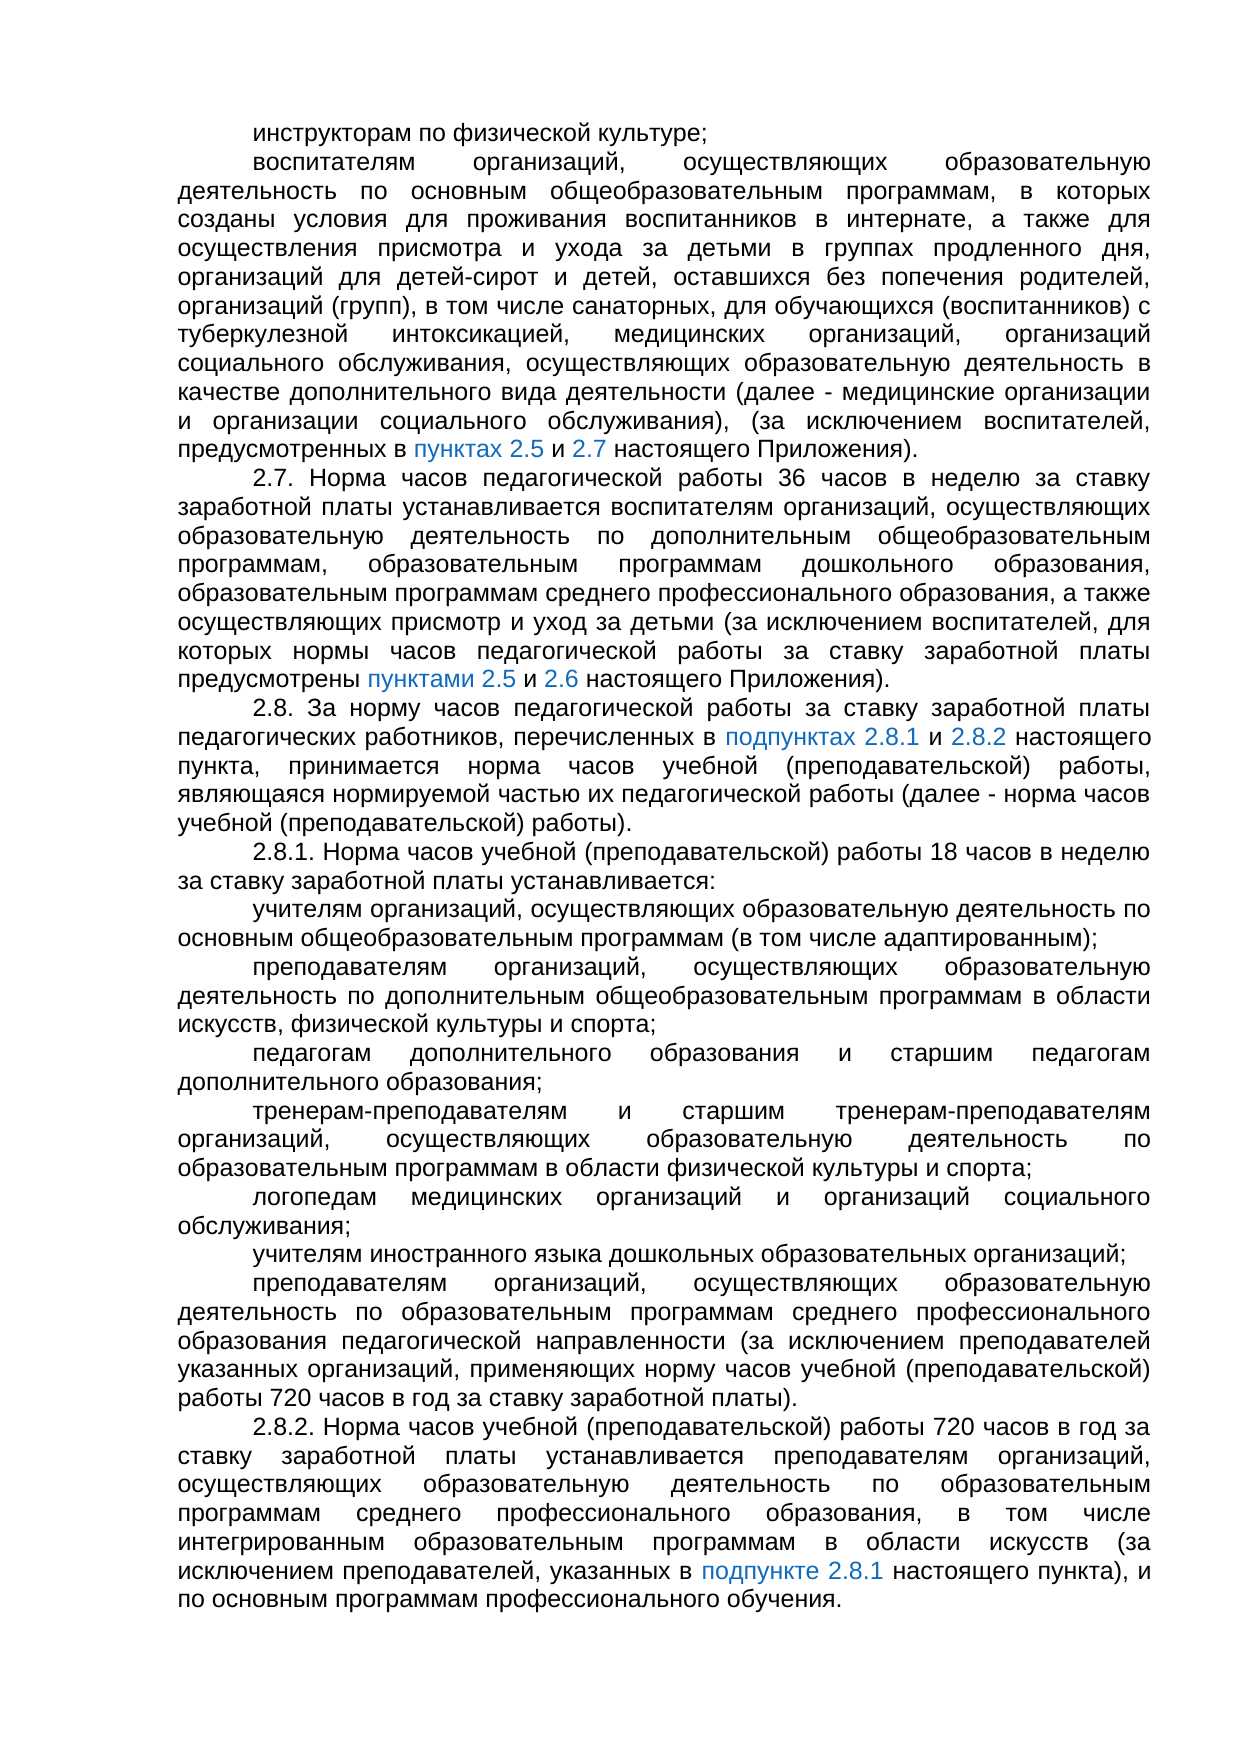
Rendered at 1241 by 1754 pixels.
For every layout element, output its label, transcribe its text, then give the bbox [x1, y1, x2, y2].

text логопедам медицинских организаций и организаций социального обслуживания; [177, 1182, 1152, 1239]
text 2.8.2. Норма часов учебной (преподавательской) работы 720 часов в год за ставку заработной платы устанавливается преподавателям организаций, осуществляющих образовательную деятельность по образовательным программам среднего профессионального образования, в том числе интегрированным образовательным программам в области искусств (за исключением преподавателей, указанных в подпункте 2.8.1 настоящего пункта), и по основным программам профессионального обучения. [177, 1412, 1152, 1613]
text воспитателям организаций, осуществляющих образовательную деятельность по основным общеобразовательным программам, в которых созданы условия для проживания воспитанников в интернате, а также для осуществления присмотра и ухода за детьми в группах продленного дня, организаций для детей-сирот и детей, оставшихся без попечения родителей, организаций (групп), в том числе санаторных, для обучающихся (воспитанников) с туберкулезной интоксикацией, медицинских организаций, организаций социального обслуживания, осуществляющих образовательную деятельность в качестве дополнительного вида деятельности (далее - медицинские организации и организации социального обслуживания), (за исключением воспитателей, предусмотренных в пунктах 2.5 и 2.7 настоящего Приложения). [177, 147, 1152, 463]
text 2.7. Норма часов педагогической работы 36 часов в неделю за ставку заработной платы устанавливается воспитателям организаций, осуществляющих образовательную деятельность по дополнительным общеобразовательным программам, образовательным программам дошкольного образования, образовательным программам среднего профессионального образования, а также осуществляющих присмотр и уход за детьми (за исключением воспитателей, для которых нормы часов педагогической работы за ставку заработной платы предусмотрены пунктами 2.5 и 2.6 настоящего Приложения). [177, 463, 1152, 693]
text тренерам-преподавателям и старшим тренерам-преподавателям организаций, осуществляющих образовательную деятельность по образовательным программам в области физической культуры и спорта; [177, 1096, 1152, 1182]
text учителям иностранного языка дошкольных образовательных организаций; [177, 1239, 1152, 1268]
text 2.8.1. Норма часов учебной (преподавательской) работы 18 часов в неделю за ставку заработной платы устанавливается: [177, 837, 1152, 894]
text 2.8. За норму часов педагогической работы за ставку заработной платы педагогических работников, перечисленных в подпунктах 2.8.1 и 2.8.2 настоящего пункта, принимается норма часов учебной (преподавательской) работы, являющаяся нормируемой частью их педагогической работы (далее - норма часов учебной (преподавательской) работы). [177, 693, 1152, 837]
text педагогам дополнительного образования и старшим педагогам дополнительного образования; [177, 1038, 1152, 1096]
text преподавателям организаций, осуществляющих образовательную деятельность по образовательным программам среднего профессионального образования педагогической направленности (за исключением преподавателей указанных организаций, применяющих норму часов учебной (преподавательской) работы 720 часов в год за ставку заработной платы). [177, 1268, 1152, 1412]
text учителям организаций, осуществляющих образовательную деятельность по основным общеобразовательным программам (в том числе адаптированным); [177, 894, 1152, 952]
text инструкторам по физической культуре; [177, 118, 1152, 147]
text преподавателям организаций, осуществляющих образовательную деятельность по дополнительным общеобразовательным программам в области искусств, физической культуры и спорта; [177, 952, 1152, 1038]
